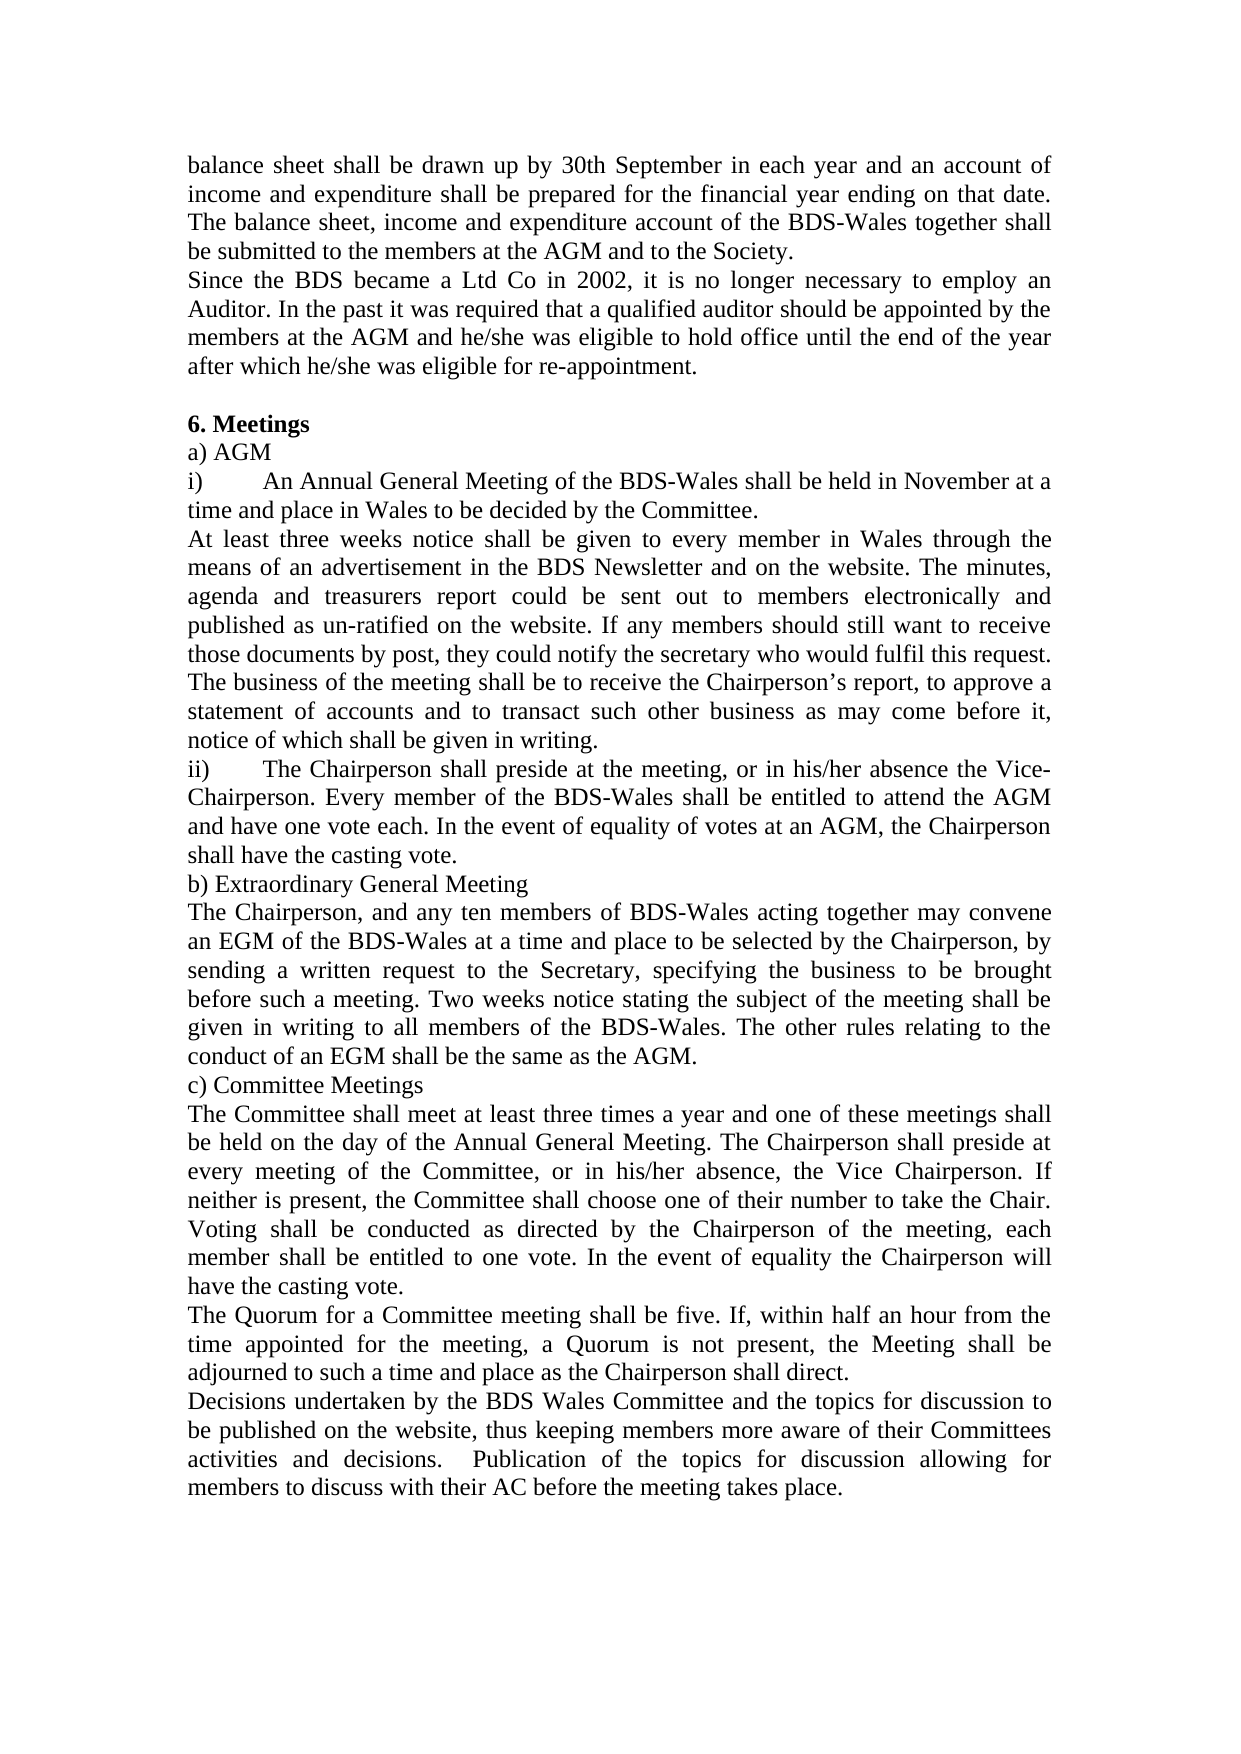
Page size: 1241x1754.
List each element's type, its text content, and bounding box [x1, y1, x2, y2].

text The Chairperson, and any ten members of BDS-Wales acting together may convene an EGM of the BDS-Wales at a time and place to be selected by the Chairperson, by sending a written request to the Secretary, specifying the business to be brought before such a meeting. Two weeks notice stating the subject of the meeting shall be given in writing to all members of the BDS-Wales. The other rules relating to the conduct of an EGM shall be the same as the AGM. [187, 897, 1053, 1070]
text b) Extraordinary General Meeting [187, 869, 1053, 897]
text Since the BDS became a Ltd Co in 2002, it is no longer necessary to employ an Auditor. In the past it was required that a qualified auditor should be appointed by the members at the AGM and he/she was eligible to hold office until the end of the year after which he/she was eligible for re-appointment. [187, 265, 1053, 380]
text a) AGM [187, 437, 1053, 466]
text c) Committee Meetings [187, 1070, 1053, 1099]
text The Quorum for a Committee meeting shall be five. If, within half an hour from the time appointed for the meeting, a Quorum is not present, the Meeting shall be adjourned to such a time and place as the Chairperson shall direct. [187, 1300, 1053, 1386]
text At least three weeks notice shall be given to every member in Wales through the means of an advertisement in the BDS Newsletter and on the website. The minutes, agenda and treasurers report could be sent out to members electronically and published as un-ratified on the website. If any members should still want to receive those documents by post, they could notify the secretary who would fulfil this request. The business of the meeting shall be to receive the Chairperson’s report, to approve a statement of accounts and to transact such other business as may come before it, notice of which shall be given in writing. [187, 524, 1053, 754]
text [187, 150, 1053, 265]
text Decisions undertaken by the BDS Wales Committee and the topics for discussion to be published on the website, thus keeping members more aware of their Committees activities and decisions. Publication of the topics for discussion allowing for members to discuss with their AC before the meeting takes place. [187, 1386, 1053, 1501]
text The Committee shall meet at least three times a year and one of these meetings shall be held on the day of the Annual General Meeting. The Chairperson shall preside at every meeting of the Committee, or in his/her absence, the Vice Chairperson. If neither is present, the Committee shall choose one of their number to take the Chair. Voting shall be conducted as directed by the Chairperson of the meeting, each member shall be entitled to one vote. In the event of equality the Chairperson will have the casting vote. [187, 1099, 1053, 1300]
text i) An Annual General Meeting of the BDS-Wales shall be held in November at a time and place in Wales to be decided by the Committee. [187, 466, 1053, 524]
text ii) The Chairperson shall preside at the meeting, or in his/her absence the Vice-Chairperson. Every member of the BDS-Wales shall be entitled to attend the AGM and have one vote each. In the event of equality of votes at an AGM, the Chairperson shall have the casting vote. [187, 754, 1053, 869]
text 6. Meetings [187, 409, 1053, 437]
